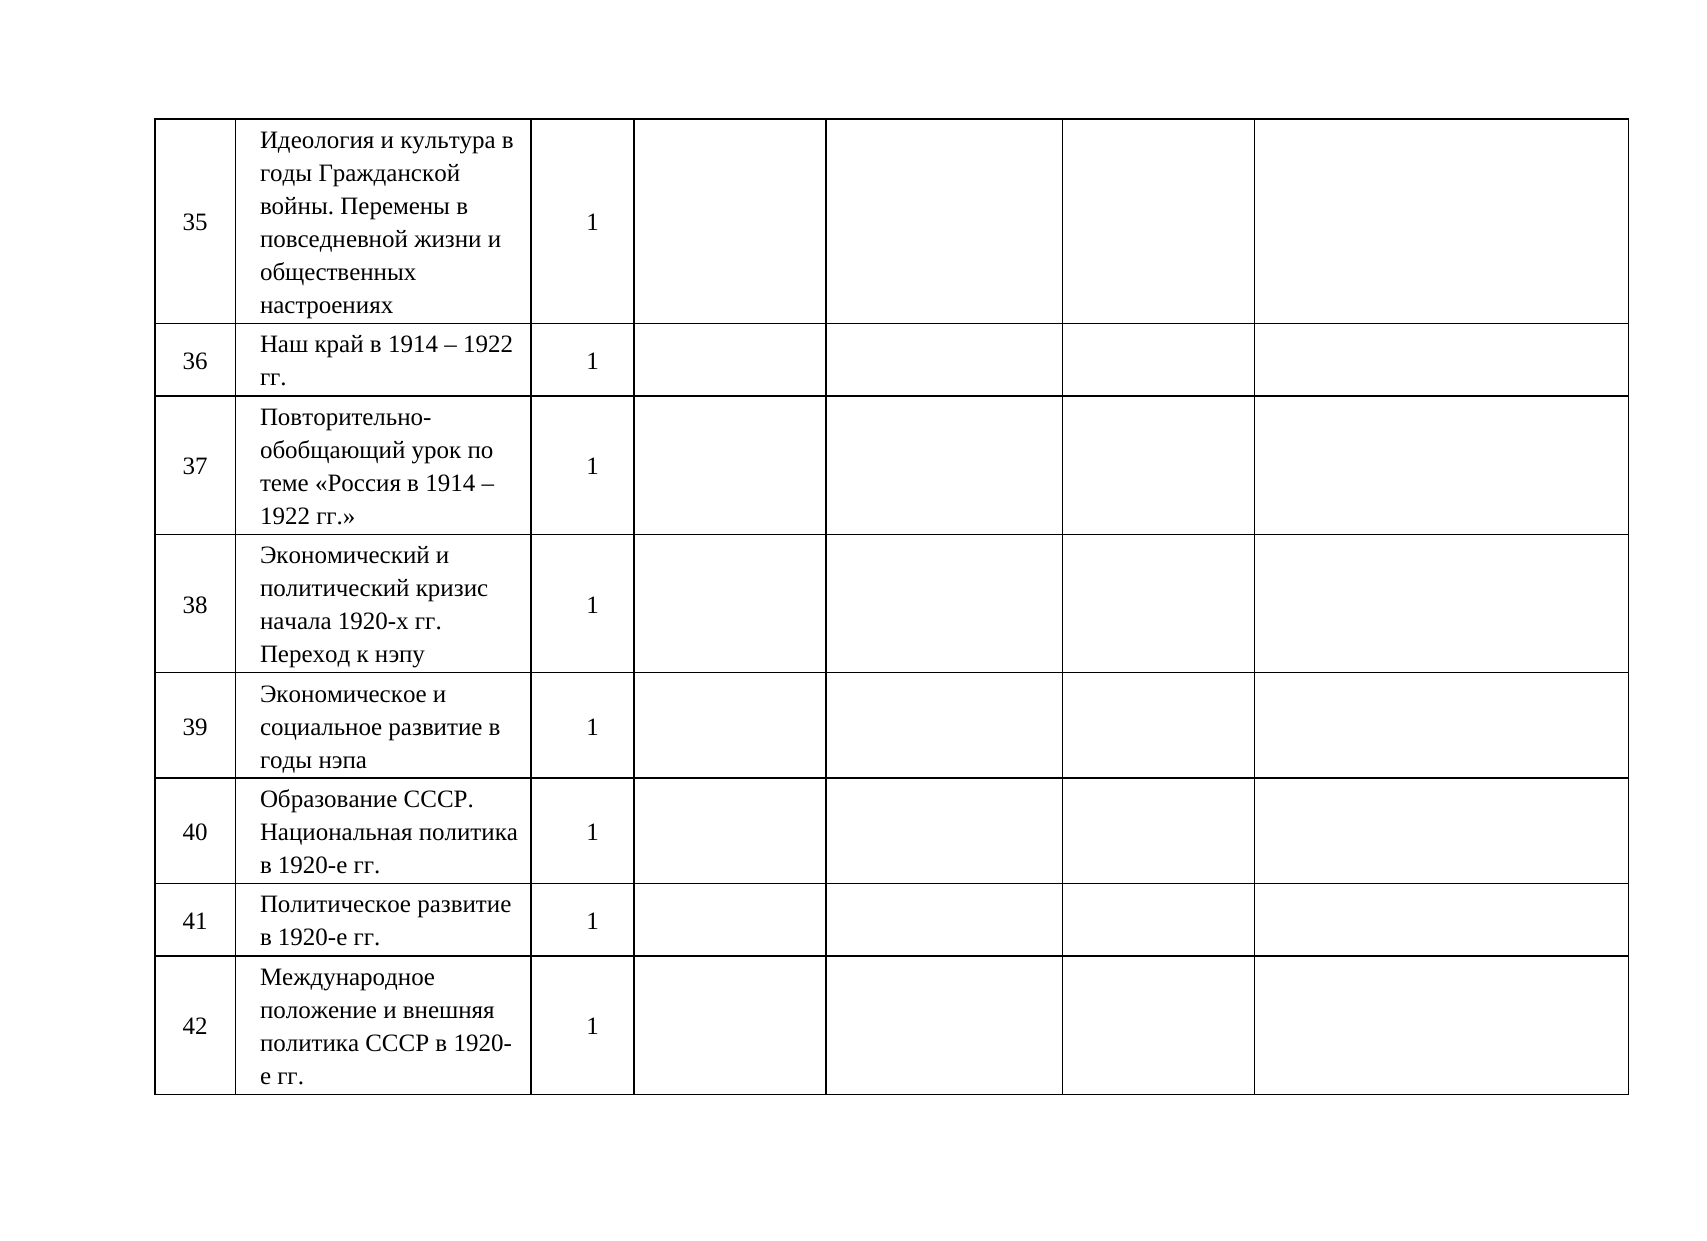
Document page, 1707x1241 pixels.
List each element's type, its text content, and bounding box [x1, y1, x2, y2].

table_cell Экономический и политический кризис начала 1920-х гг. Переход к нэпу [236, 535, 530, 672]
table_cell [1255, 884, 1628, 955]
table_cell [1255, 673, 1628, 777]
table_cell [827, 324, 1062, 395]
table_cell [635, 535, 825, 672]
table_cell 1 [532, 324, 633, 395]
table_cell [1063, 779, 1254, 883]
table_cell Образование СССР. Национальная политика в 1920-е гг. [236, 779, 530, 883]
table_cell [1063, 957, 1254, 1093]
table_cell [635, 120, 825, 323]
table_cell [635, 779, 825, 883]
table_cell 42 [156, 957, 235, 1093]
table_cell 1 [532, 673, 633, 777]
table_cell Наш край в 1914 – 1922 гг. [236, 324, 530, 395]
table_cell [827, 535, 1062, 672]
table_cell [1063, 673, 1254, 777]
table_cell 1 [532, 120, 633, 323]
table_cell [1255, 779, 1628, 883]
table_cell Политическое развитие в 1920-е гг. [236, 884, 530, 955]
table_cell [827, 120, 1062, 323]
table_cell 1 [532, 884, 633, 955]
table_cell [1063, 397, 1254, 533]
table_cell [1063, 324, 1254, 395]
table_cell [1255, 957, 1628, 1093]
table_cell 37 [156, 397, 235, 533]
table_cell 1 [532, 397, 633, 533]
table_cell 40 [156, 779, 235, 883]
table_cell 41 [156, 884, 235, 955]
table_cell 1 [532, 779, 633, 883]
table_cell 36 [156, 324, 235, 395]
table_cell [635, 884, 825, 955]
table_cell Повторительно- обобщающий урок по теме «Россия в 1914 – 1922 гг.» [236, 397, 530, 533]
table_cell [1255, 397, 1628, 533]
table_cell [827, 957, 1062, 1093]
table_cell [827, 397, 1062, 533]
table_cell [827, 673, 1062, 777]
table_cell 35 [156, 120, 235, 323]
table_cell [1255, 535, 1628, 672]
table_cell 1 [532, 957, 633, 1093]
table_cell [1063, 535, 1254, 672]
table_cell Идеология и культура в годы Гражданской войны. Перемены в повседневной жизни и общественных настроениях [236, 120, 530, 323]
table_cell [635, 673, 825, 777]
table_cell [827, 884, 1062, 955]
table_cell [1063, 884, 1254, 955]
table_cell [635, 957, 825, 1093]
table_cell 38 [156, 535, 235, 672]
table_cell 39 [156, 673, 235, 777]
table_cell [827, 779, 1062, 883]
table_cell [635, 397, 825, 533]
table_cell [1063, 120, 1254, 323]
table_cell [1255, 120, 1628, 323]
table_cell Международное положение и внешняя политика СССР в 1920-е гг. [236, 957, 530, 1093]
table_cell [1255, 324, 1628, 395]
table_cell Экономическое и социальное развитие в годы нэпа [236, 673, 530, 777]
table_cell 1 [532, 535, 633, 672]
table_cell [635, 324, 825, 395]
